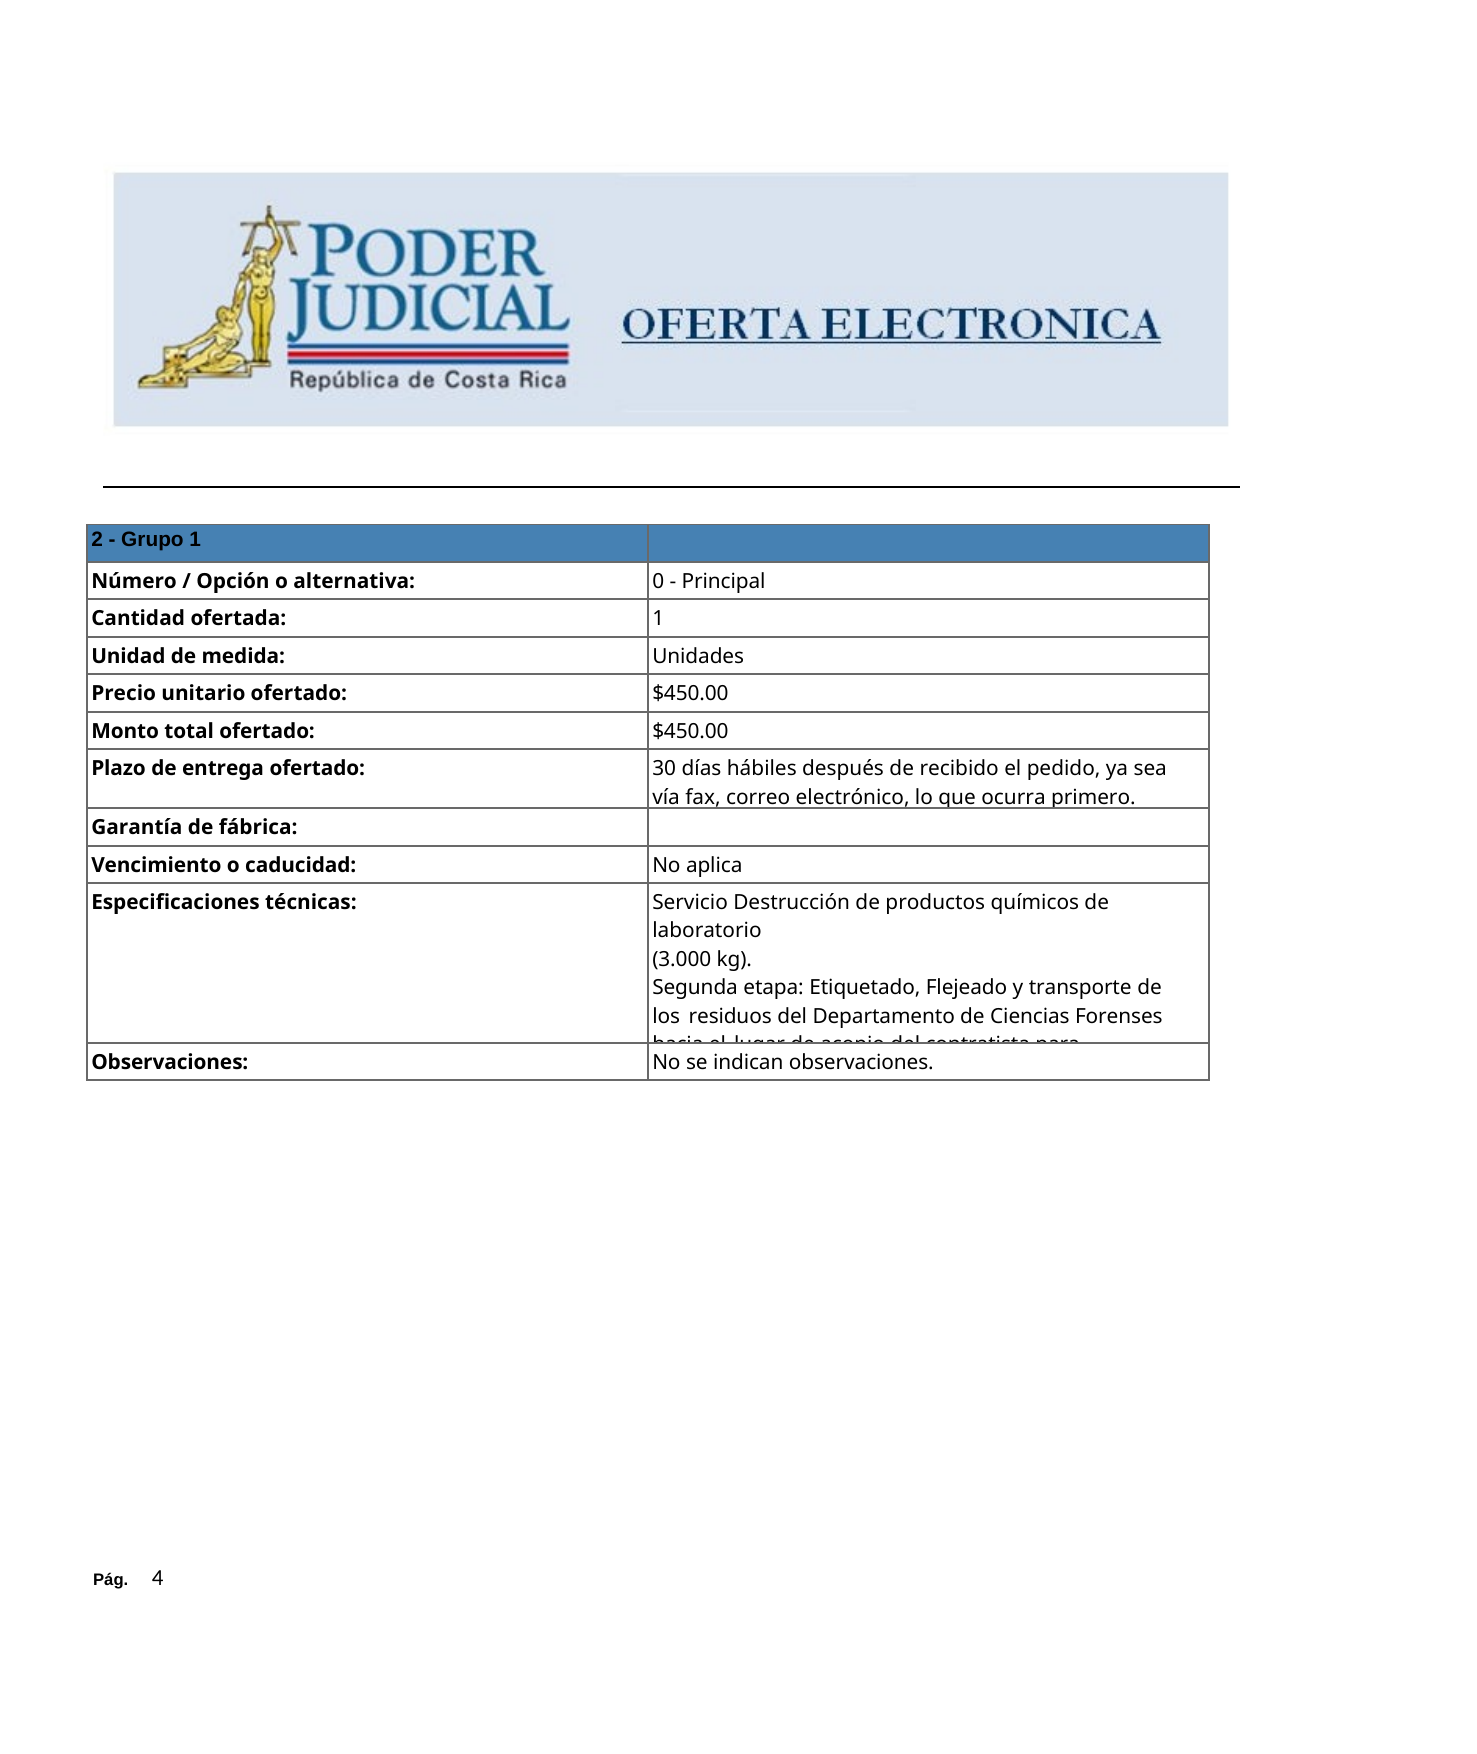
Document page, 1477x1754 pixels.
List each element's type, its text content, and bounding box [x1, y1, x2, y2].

picture [103, 162, 1241, 436]
table_cell Plazo de entrega ofertado: [88, 750, 647, 807]
table_cell $450.00 [649, 713, 1208, 748]
table_cell Número / Opción o alternativa: [88, 563, 647, 598]
table_cell $450.00 [649, 675, 1208, 711]
table_cell Unidad de medida: [88, 638, 647, 673]
table_cell Observaciones: [88, 1044, 647, 1079]
table_header [649, 525, 1208, 561]
table_cell 1 [649, 600, 1208, 636]
table_cell Garantía de fábrica: [88, 809, 647, 844]
table_cell Especificaciones técnicas: [88, 884, 647, 1042]
table_cell [649, 809, 1208, 844]
table_cell Cantidad ofertada: [88, 600, 647, 636]
table_cell Vencimiento o caducidad: [88, 847, 647, 882]
table_cell Precio unitario ofertado: [88, 675, 647, 711]
table_cell 0 - Principal [649, 563, 1208, 598]
table_cell 30 días hábiles después de recibido el pedido, ya sea vía fax, correo electrónico, lo que ocurra primero. [649, 750, 1208, 807]
table_cell Servicio Destrucción de productos químicos de laboratorio (3.000 kg). Segunda etapa: Etiquetado, Flejeado y transporte de los residuos del Departamento de Ciencias Forenses hacia el lugar de acopio del contratista para tratamiento de los residuos. [649, 884, 1208, 1042]
table_header 2 - Grupo 1 [88, 525, 647, 561]
table_cell No aplica [649, 847, 1208, 882]
table_cell Monto total ofertado: [88, 713, 647, 748]
table_cell Unidades [649, 638, 1208, 673]
table_cell No se indican observaciones. [649, 1044, 1208, 1079]
